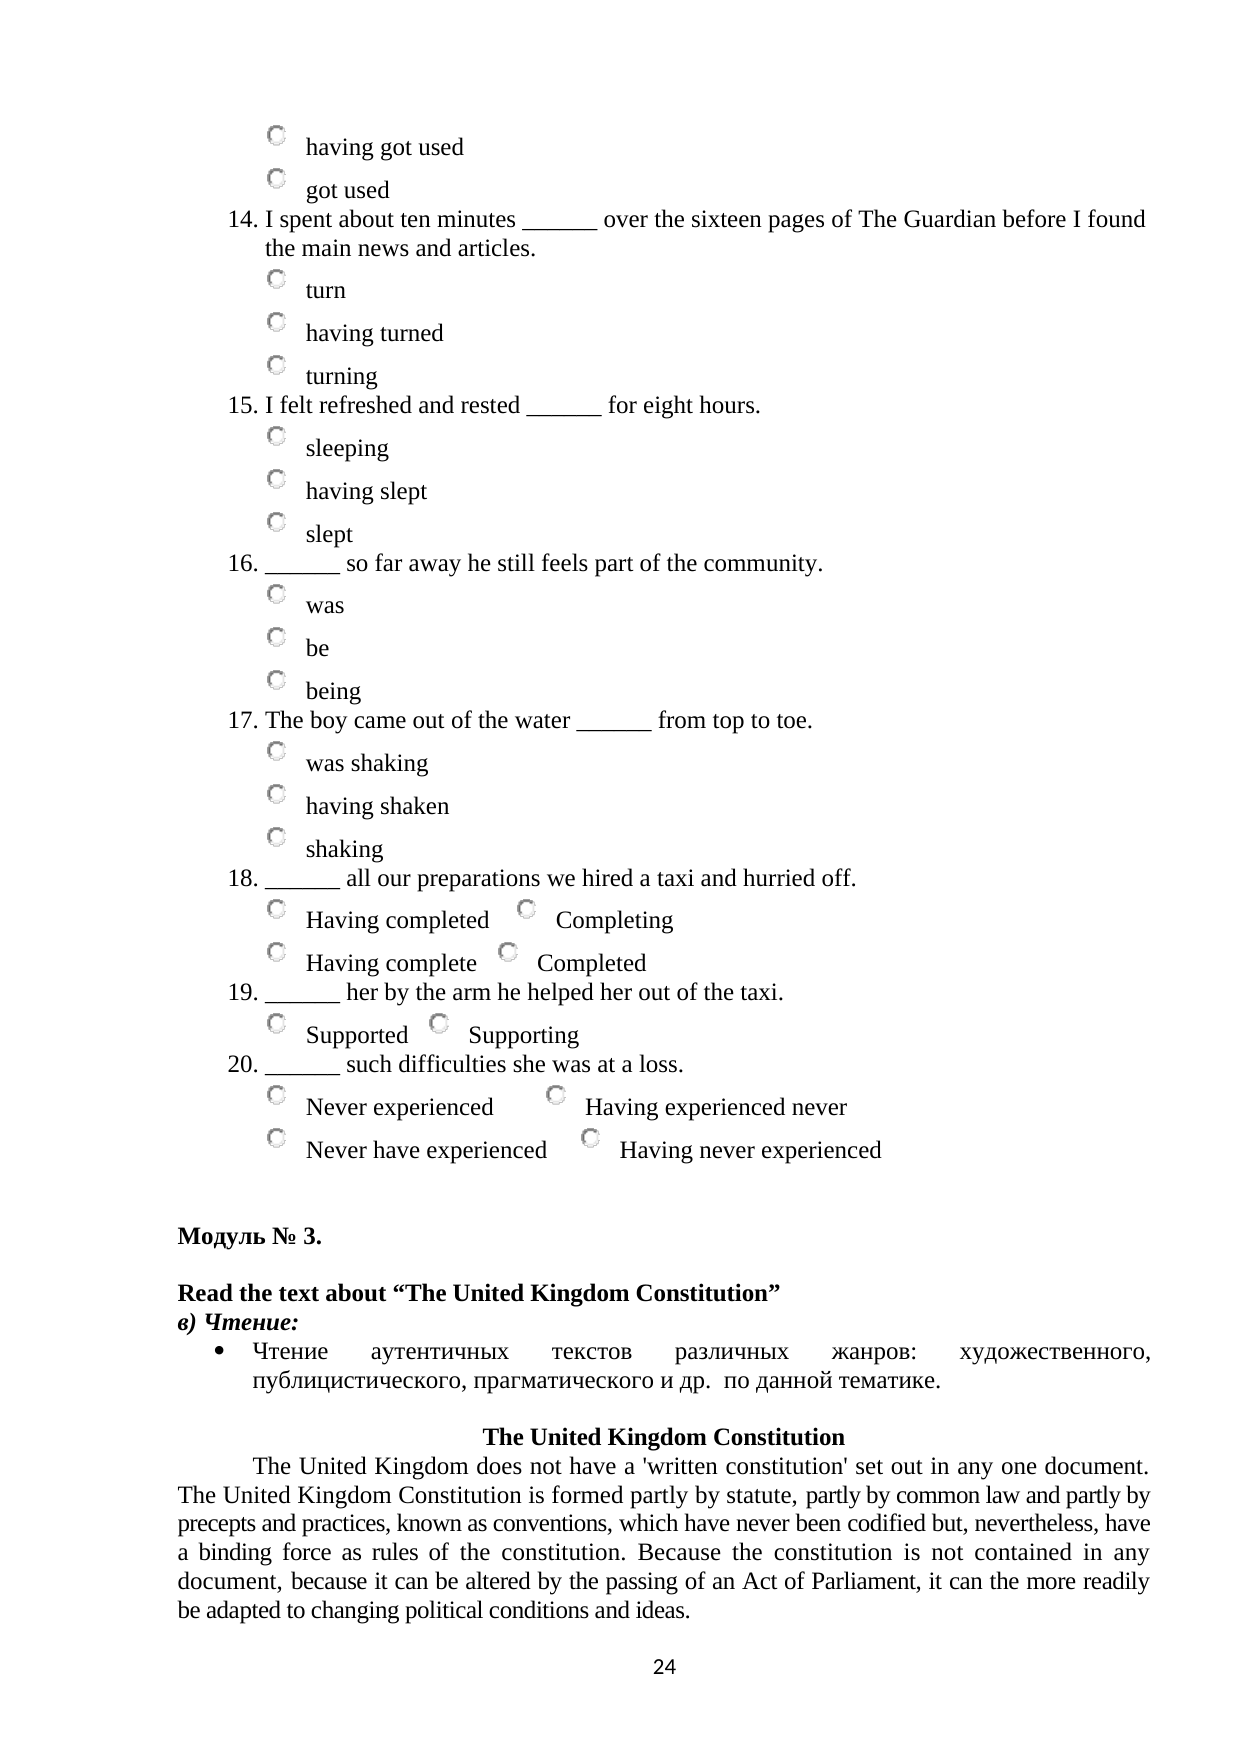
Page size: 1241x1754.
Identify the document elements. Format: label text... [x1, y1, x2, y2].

list I spent about ten minutes ______ over the sixteen pages of The Guardian before I found the main news and articles. turn having turned turning [227, 204, 1152, 390]
list ______ all our preparations we hired a taxi and hurried off. Having completed Completing Having complete Completed [227, 863, 1152, 977]
list ______ so far away he still feels part of the community. was be being [227, 548, 1152, 705]
list I felt refreshed and rested ______ for eight hours. sleeping having slept slept [227, 390, 1152, 548]
list Чтение аутентичных текстов различных жанров: художественного, публицистического, прагматического и др. по данной тематике. [215, 1336, 1152, 1393]
list The boy came out of the water ______ from top to toe. was shaking having shaken shaking [227, 705, 1152, 863]
text The United Kingdom Constitution [177, 1422, 1150, 1451]
text Модуль № 3. [177, 1221, 1150, 1250]
text Read the text about “The United Kingdom Constitution” [177, 1278, 1150, 1307]
list ______ such difficulties she was at a loss. Never experienced Having experienced never Never have experienced Having never experienced [227, 1049, 1152, 1163]
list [227, 118, 1152, 204]
list ______ her by the arm he helped her out of the taxi. Supported Supporting [227, 977, 1152, 1049]
text в) Чтение: [177, 1307, 1152, 1336]
text The United Kingdom does not have a 'written constitution' set out in any one document. The United Kingdom Constitution is formed partly by statute, partly by common law and partly by precepts and practices, known as conventions, which have never been codified but, nevertheless, have a binding force as rules of the constitution. Because the constitution is not contained in any document, because it can be altered by the passing of an Act of Parliament, it can the more readily be adapted to changing political conditions and ideas. [177, 1451, 1151, 1623]
